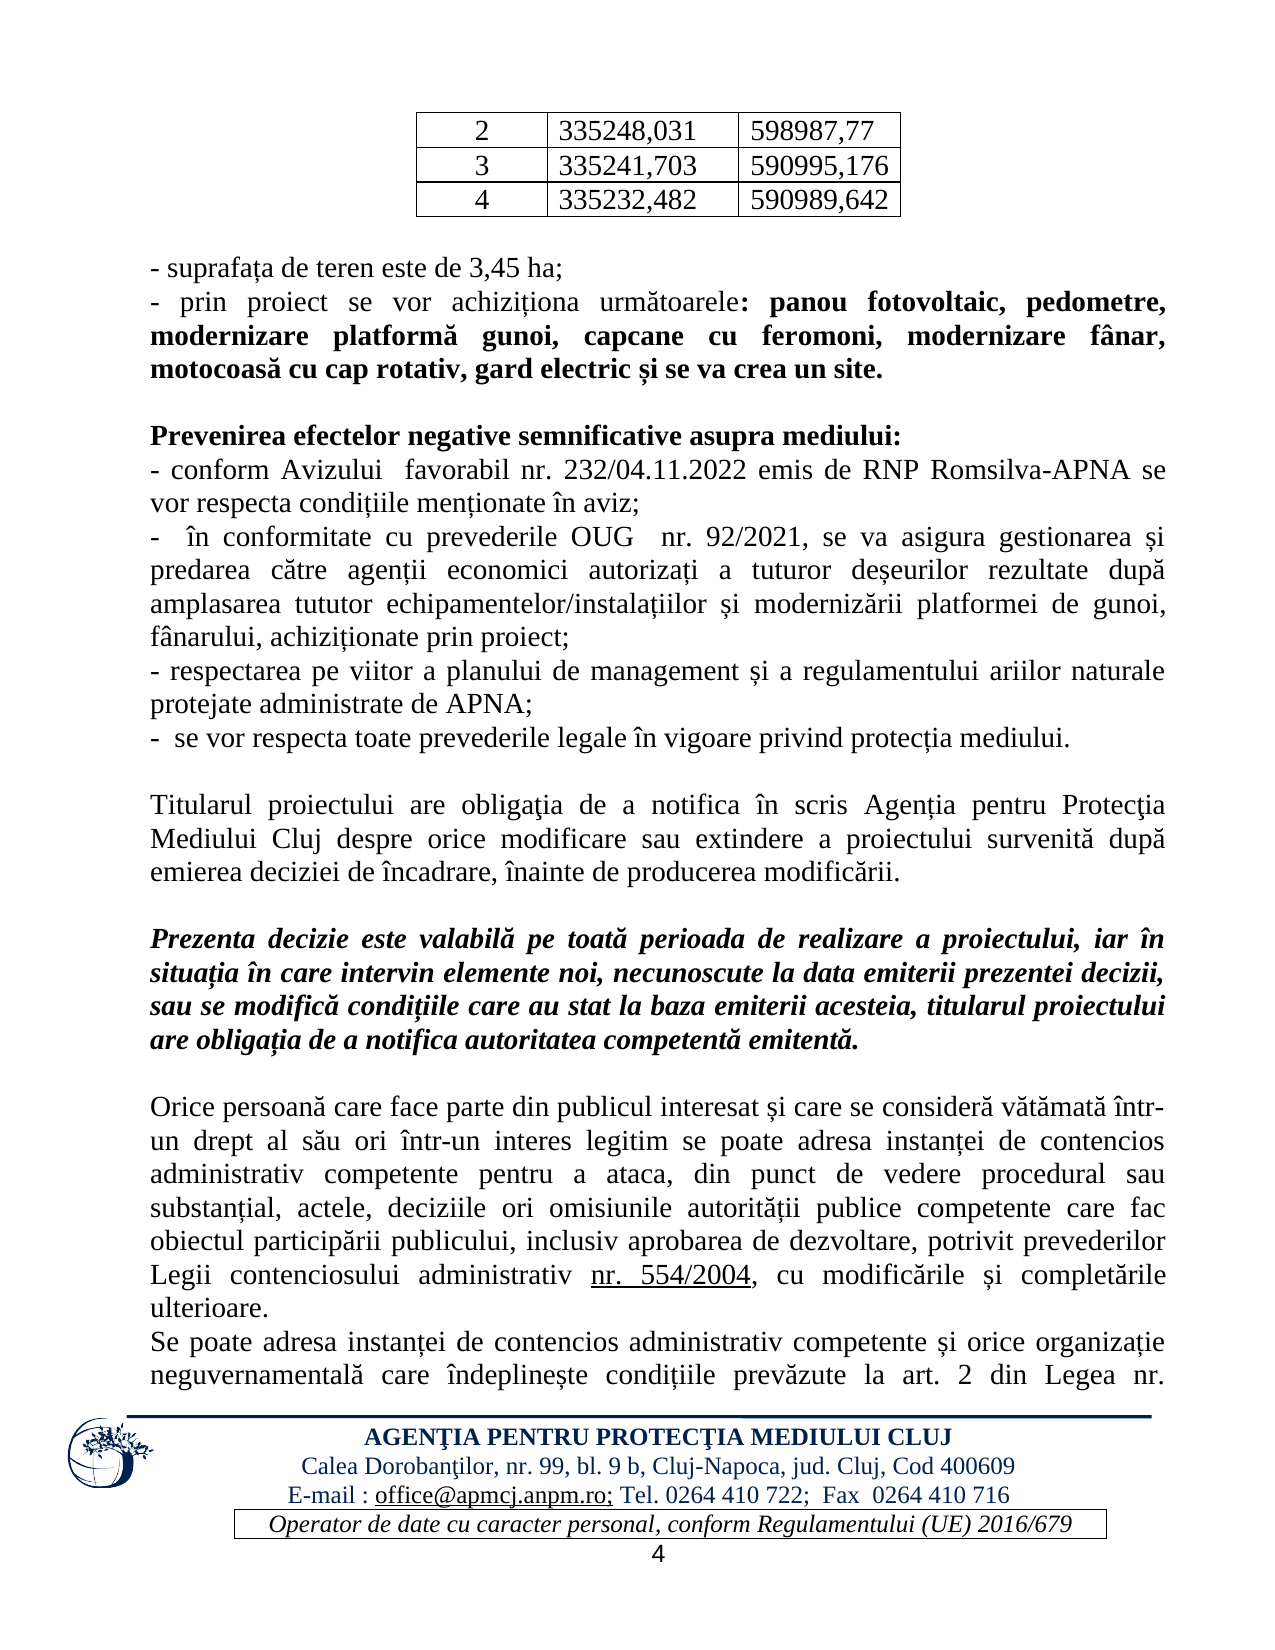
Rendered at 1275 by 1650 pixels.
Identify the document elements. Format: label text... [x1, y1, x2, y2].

table_cell 335241,703 [548, 148, 738, 181]
text - suprafața de teren este de 3,45 ha; [150, 251, 1167, 284]
table_cell 2 [417, 113, 547, 147]
text - respectarea pe viitor a planului de management și a regulamentului ariilor naturale protejate administrate de APNA; [150, 653, 1167, 720]
table_cell 335248,031 [548, 113, 738, 147]
text Orice persoană care face parte din publicul interesat și care se consideră vătămată într-un drept al său ori într-un interes legitim se poate adresa instanței de contencios administrativ competente pentru a ataca, din punct de vedere procedural sau substanțial, actele, deciziile ori omisiunile autorității publice competente care fac obiectul participării publicului, inclusiv aprobarea de dezvoltare, potrivit prevederilor Legii contenciosului administrativ nr. 554/2004, cu modificările și completările ulterioare. [150, 1089, 1167, 1324]
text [150, 1324, 1167, 1391]
text Prevenirea efectelor negative semnificative asupra mediului: [150, 418, 1167, 452]
text - se vor respecta toate prevederile legale în vigoare privind protecția mediului. [150, 720, 1167, 754]
table_cell 3 [417, 148, 547, 181]
text - conform Avizului favorabil nr. 232/04.11.2022 emis de RNP Romsilva-APNA se vor respecta condițiile menționate în aviz; [150, 452, 1167, 519]
table_cell 590995,176 [739, 148, 900, 181]
table_cell 598987,77 [739, 113, 900, 147]
table_cell 590989,642 [739, 183, 900, 216]
text Titularul proiectului are obligaţia de a notifica în scris Agenția pentru Protecţia Mediului Cluj despre orice modificare sau extindere a proiectului survenită după emierea deciziei de încadrare, înainte de producerea modificării. [150, 787, 1167, 888]
text Prezenta decizie este valabilă pe toată perioada de realizare a proiectului, iar în situația în care intervin elemente noi, necunoscute la data emiterii prezentei decizii, sau se modifică condițiile care au stat la baza emiterii acesteia, titularul proiectului are obligația de a notifica autoritatea competentă emitentă. [150, 921, 1167, 1056]
text - în conformitate cu prevederile OUG nr. 92/2021, se va asigura gestionarea și predarea către agenții economici autorizați a tuturor deșeurilor rezultate după amplasarea tututor echipamentelor/instalațiilor și modernizării platformei de gunoi, fânarului, achiziționate prin proiect; [150, 519, 1167, 653]
table_cell 335232,482 [548, 183, 738, 216]
table_cell 4 [417, 183, 547, 216]
text - prin proiect se vor achiziționa următoarele: panou fotovoltaic, pedometre, modernizare platformă gunoi, capcane cu feromoni, modernizare fânar, motocoasă cu cap rotativ, gard electric și se va crea un site. [150, 284, 1167, 385]
